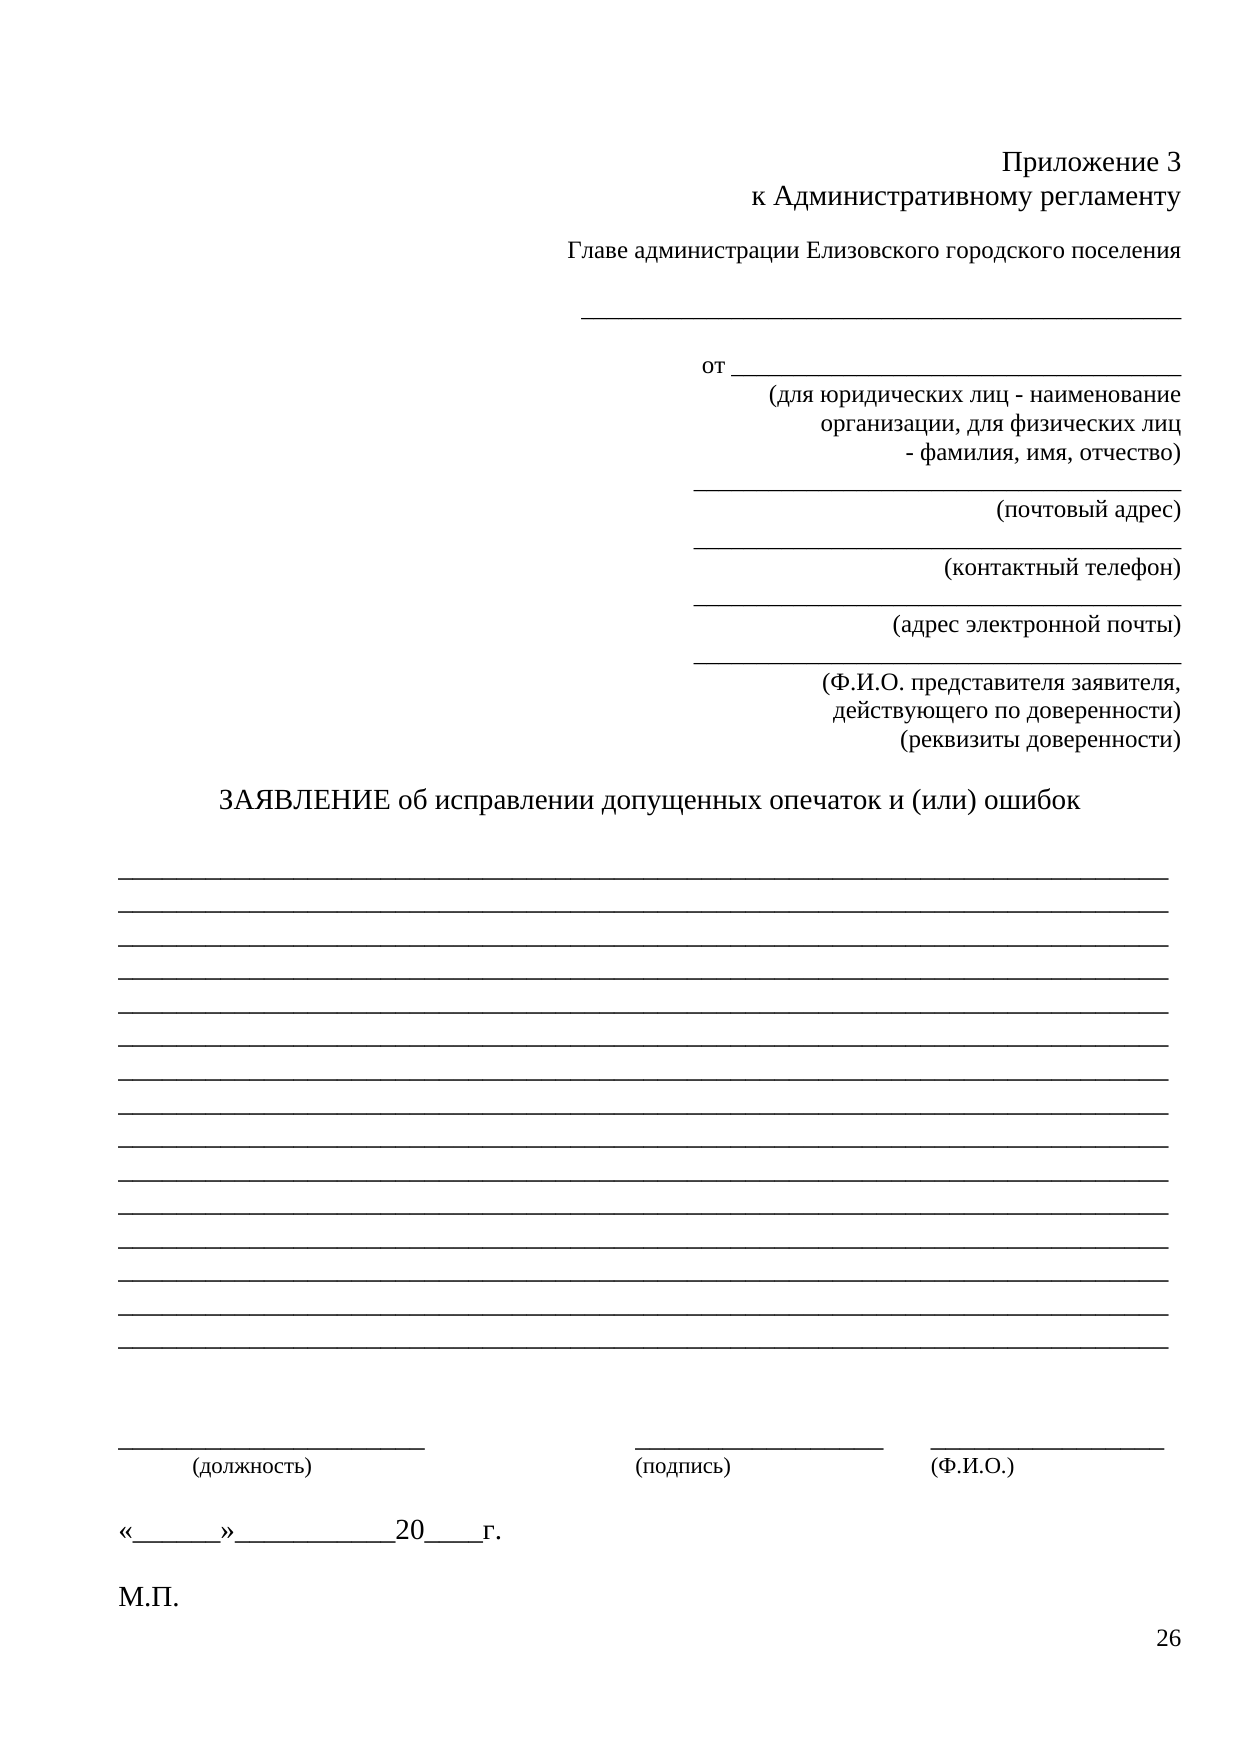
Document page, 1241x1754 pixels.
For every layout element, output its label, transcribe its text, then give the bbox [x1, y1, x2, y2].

text (для юридических лиц - наименование [118, 379, 1181, 408]
text (почтовый адрес) [118, 494, 1181, 523]
text Главе администрации Елизовского городского поселения [118, 236, 1181, 264]
text _______________________________________ [118, 466, 1181, 494]
text - фамилия, имя, отчество) [118, 437, 1181, 466]
text к Административному регламенту [620, 178, 1181, 212]
text Приложение 3 [118, 144, 1181, 178]
text (реквизиты доверенности) [118, 724, 1181, 753]
text действующего по доверенности) [118, 696, 1181, 724]
text «______»___________20____г. [118, 1512, 1181, 1546]
text (Ф.И.О. представителя заявителя, [118, 667, 1181, 696]
text ________________________________________________ [118, 293, 1181, 322]
text ЗАЯВЛЕНИЕ об исправлении допущенных опечаток и (или) ошибок [118, 782, 1181, 815]
text _______________________________________ [118, 581, 1181, 609]
text (должность) (подпись) (Ф.И.О.) [118, 1453, 1181, 1479]
text ________________________________________________________________________________________________________________________________________________________________________________________________________________________________________________________________________________________________________________________________________________________________________________________________________________________________________________________________________________________________________________________________________________________________________________________________________________________________________________________________________________________________________________________________________________________________________________________________________________________________________________________________________________________________________________________________________________________________________________________________________________________________________________________________________________________________________________________ [118, 849, 1181, 1352]
text _______________________________________ [118, 638, 1181, 667]
text (адрес электронной почты) [118, 609, 1181, 638]
text М.П. [118, 1579, 1181, 1613]
text (контактный телефон) [118, 552, 1181, 581]
text _______________________________________ [118, 523, 1181, 552]
text от ____________________________________ [118, 351, 1181, 379]
text организации, для физических лиц [118, 408, 1181, 437]
text _____________________ _________________ ________________ [118, 1419, 1181, 1453]
